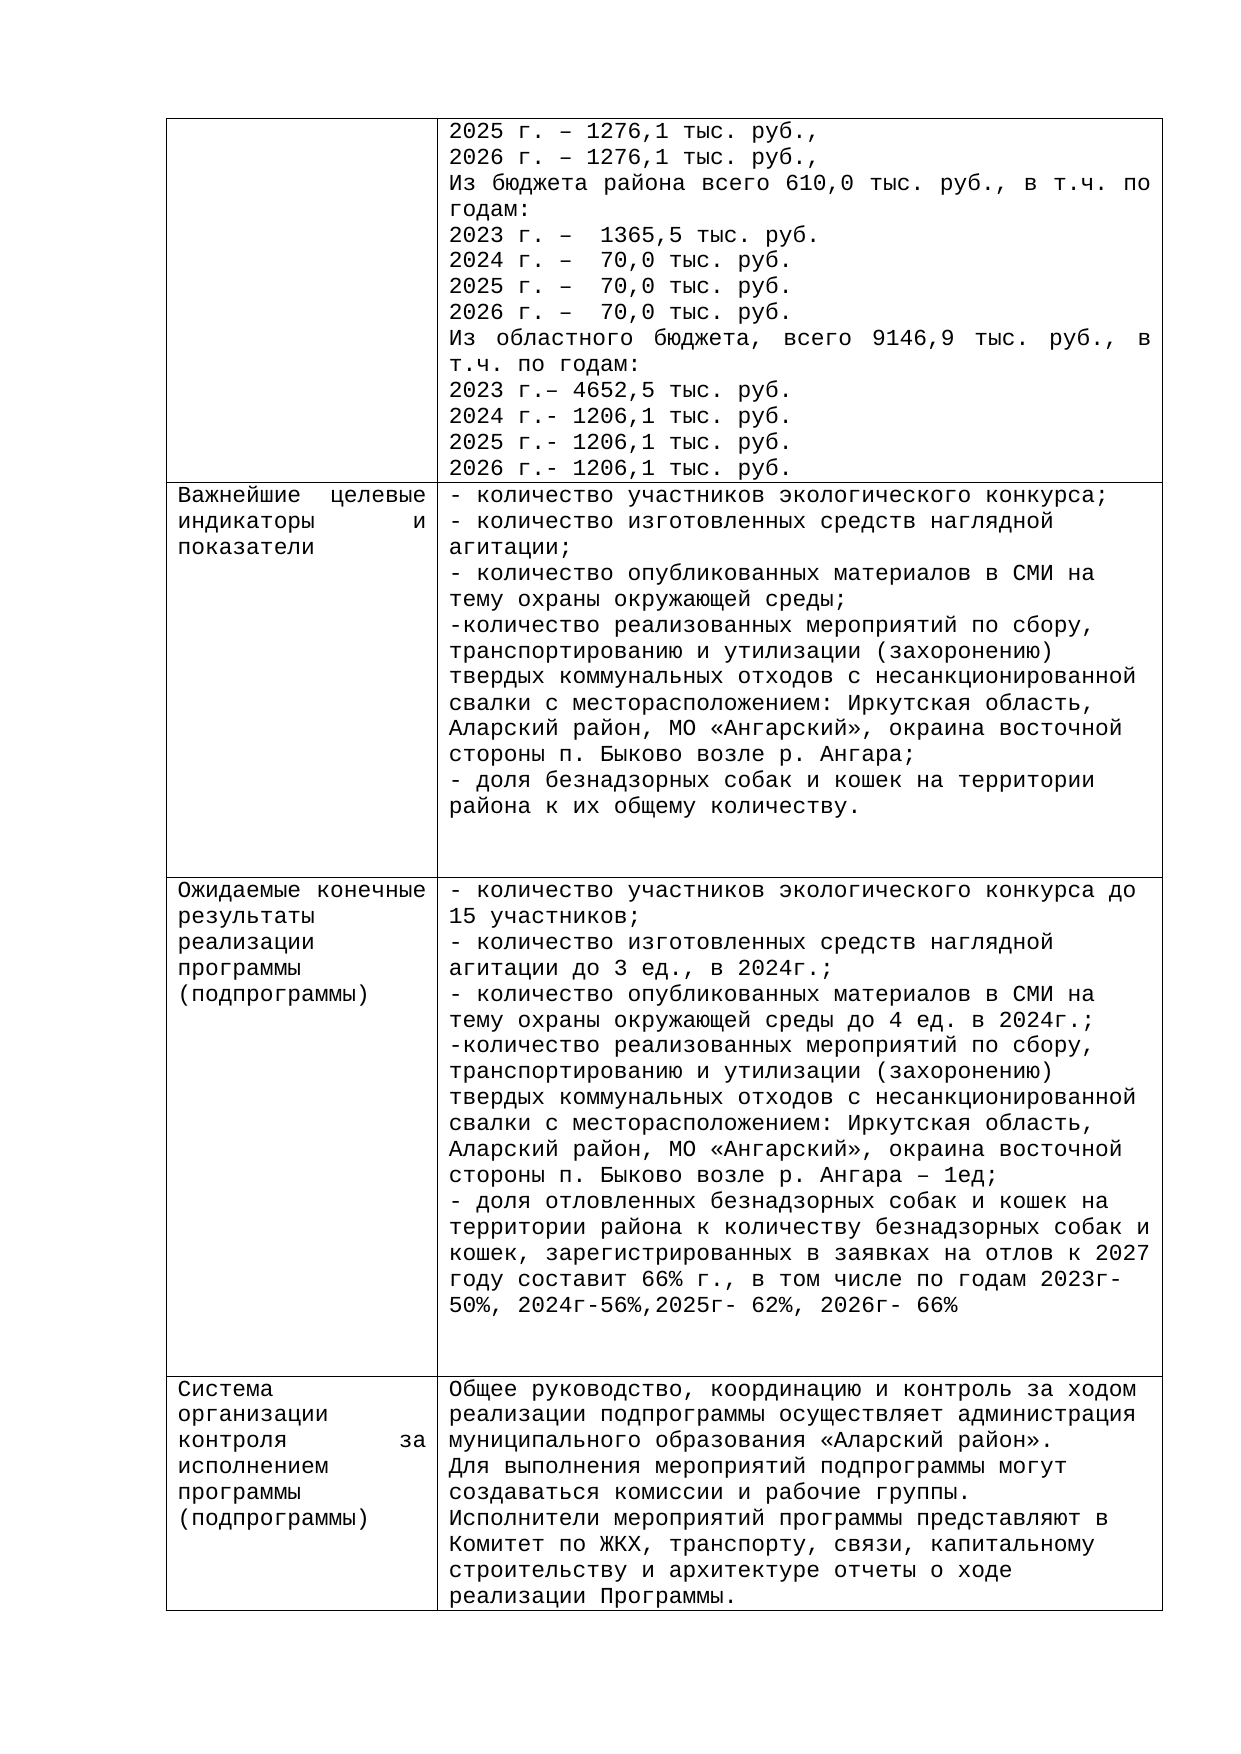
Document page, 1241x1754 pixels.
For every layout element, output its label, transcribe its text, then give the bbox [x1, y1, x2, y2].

table_cell Важнейшие целевые индикаторы и показатели [167, 483, 437, 877]
table_cell Ожидаемые конечные результаты реализации программы (подпрограммы) [167, 878, 437, 1376]
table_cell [167, 119, 437, 482]
table_cell Общее руководство, координацию и контроль за ходом реализации подпрограммы осуществляет администрация муниципального образования «Аларский район». Для выполнения мероприятий подпрограммы могут создаваться комиссии и рабочие группы. Исполнители мероприятий программы представляют в Комитет по ЖКХ, транспорту, связи, капитальному строительству и архитектуре отчеты о ходе реализации Программы. [438, 1377, 1162, 1610]
table_cell Система организации контроля за исполнением программы (подпрограммы) [167, 1377, 437, 1610]
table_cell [438, 119, 1162, 482]
table_cell - количество участников экологического конкурса до 15 участников; - количество изготовленных средств наглядной агитации до 3 ед., в 2024г.; - количество опубликованных материалов в СМИ на тему охраны окружающей среды до 4 ед. в 2024г.; -количество реализованных мероприятий по сбору, транспортированию и утилизации (захоронению) твердых коммунальных отходов с несанкционированной свалки с месторасположением: Иркутская область, Аларский район, МО «Ангарский», окраина восточной стороны п. Быково возле р. Ангара – 1ед; - доля отловленных безнадзорных собак и кошек на территории района к количеству безнадзорных собак и кошек, зарегистрированных в заявках на отлов к 2027 году составит 66% г., в том числе по годам 2023г- 50%, 2024г-56%,2025г- 62%, 2026г- 66% [438, 878, 1162, 1376]
table_cell - количество участников экологического конкурса; - количество изготовленных средств наглядной агитации; - количество опубликованных материалов в СМИ на тему охраны окружающей среды; -количество реализованных мероприятий по сбору, транспортированию и утилизации (захоронению) твердых коммунальных отходов с несанкционированной свалки с месторасположением: Иркутская область, Аларский район, МО «Ангарский», окраина восточной стороны п. Быково возле р. Ангара; - доля безнадзорных собак и кошек на территории района к их общему количеству. [438, 483, 1162, 877]
